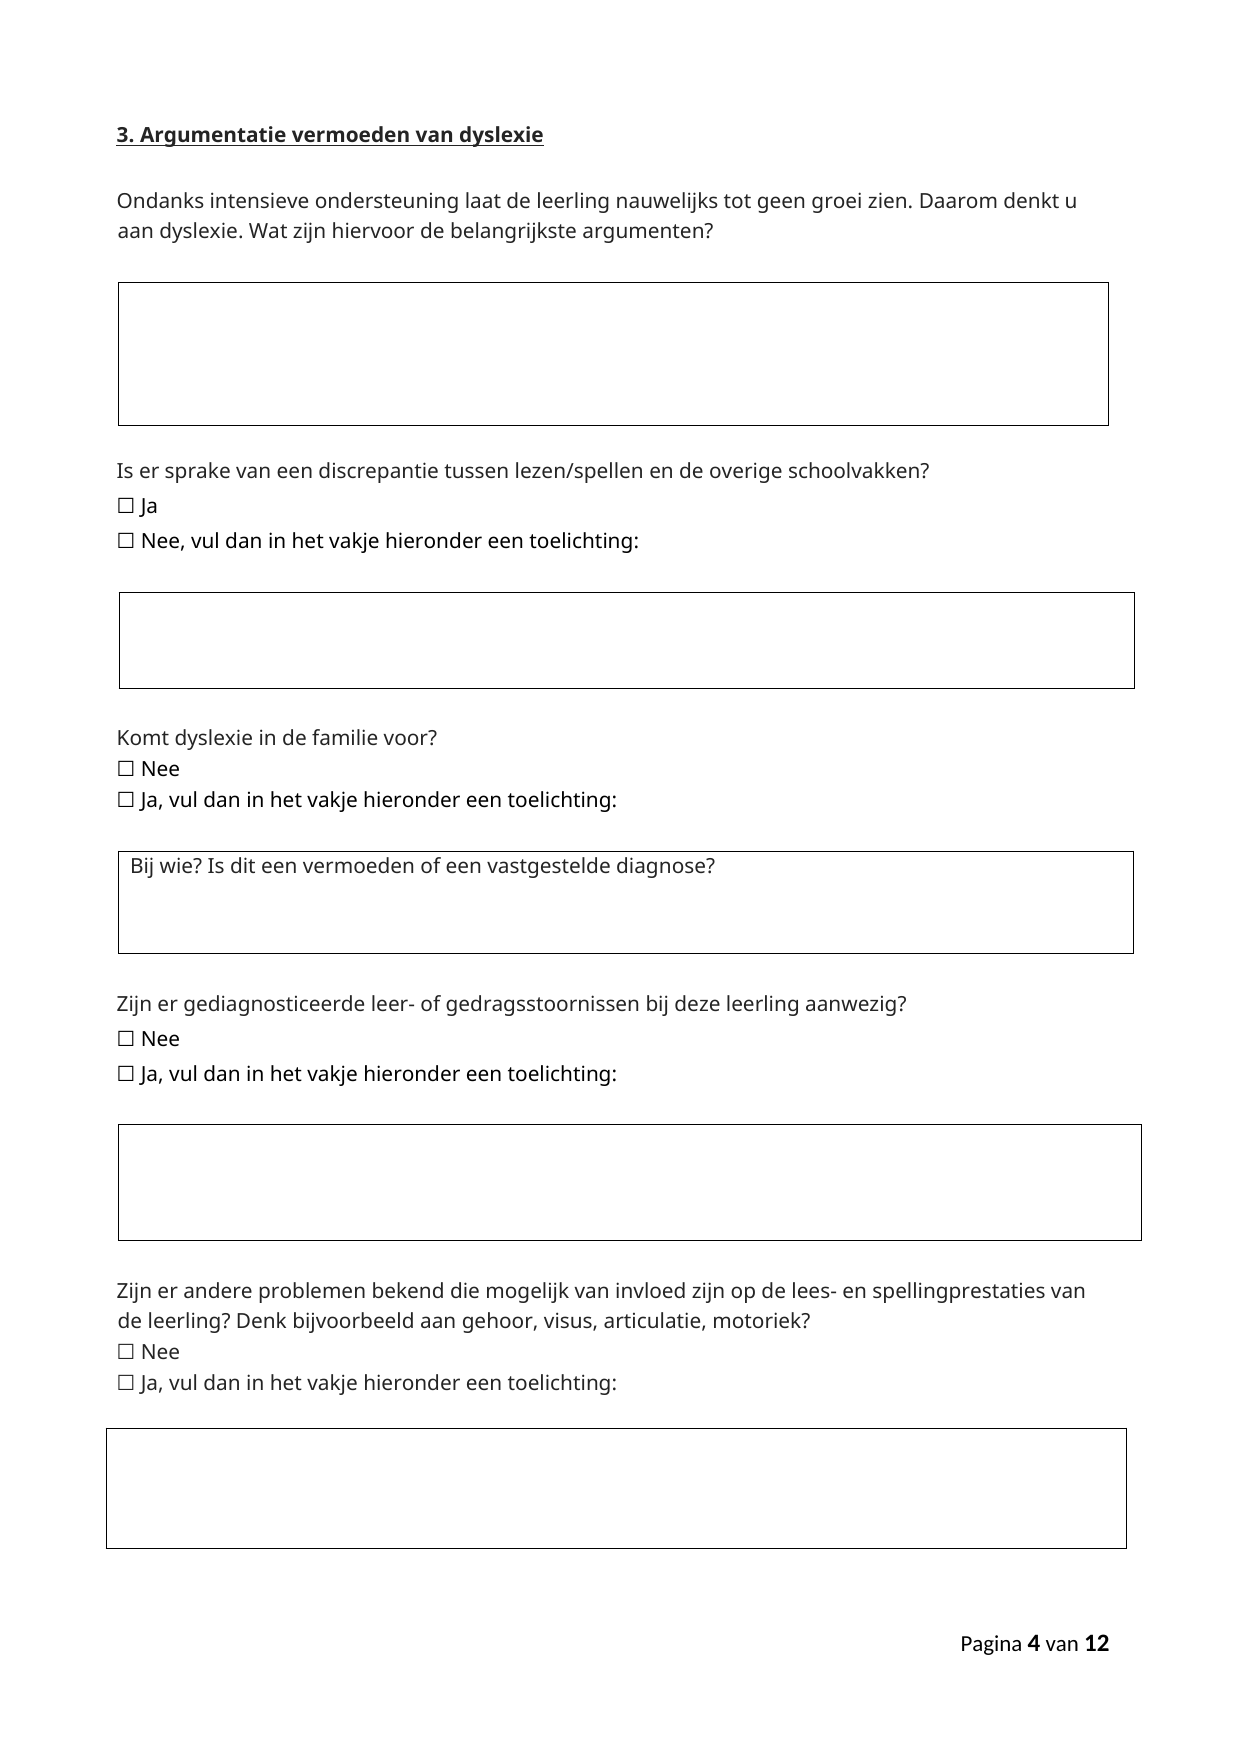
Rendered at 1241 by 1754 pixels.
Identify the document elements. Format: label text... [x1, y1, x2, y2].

text ☐ Nee [116, 1024, 1109, 1052]
table_header [107, 1429, 1126, 1548]
text Ja, vul dan in het vakje hieronder een toelichting: [116, 785, 1109, 813]
table_header [120, 593, 1134, 687]
text ☐ Ja, vul dan in het vakje hieronder een toelichting: [116, 1059, 1109, 1087]
table_header [119, 1125, 1141, 1240]
text Ondanks intensieve ondersteuning laat de leerling nauwelijks tot geen groei zien. Daarom denkt u aan dyslexie. Wat zijn hiervoor de belangrijkste argumenten? [116, 186, 1109, 245]
text Ja [116, 491, 1109, 519]
text Zijn er gediagnosticeerde leer- of gedragsstoornissen bij deze leerling aanwezig? [116, 989, 1109, 1017]
text ☐ Ja, vul dan in het vakje hieronder een toelichting: [116, 1368, 1109, 1396]
table_header [119, 283, 1108, 425]
text Is er sprake van een discrepantie tussen lezen/spellen en de overige schoolvakken? [116, 456, 1109, 485]
text Nee, vul dan in het vakje hieronder een toelichting: [116, 526, 1109, 554]
subtitle 3. Argumentatie vermoeden van dyslexie [116, 121, 1109, 149]
text Nee [116, 754, 1109, 782]
text Komt dyslexie in de familie voor? [116, 723, 1109, 752]
table_header Bij wie? Is dit een vermoeden of een vastgestelde diagnose? [119, 852, 1133, 952]
text Zijn er andere problemen bekend die mogelijk van invloed zijn op de lees- en spellingprestaties van de leerling? Denk bijvoorbeeld aan gehoor, visus, articulatie, motoriek? [116, 1276, 1109, 1335]
text ☐ Nee [116, 1337, 1109, 1366]
